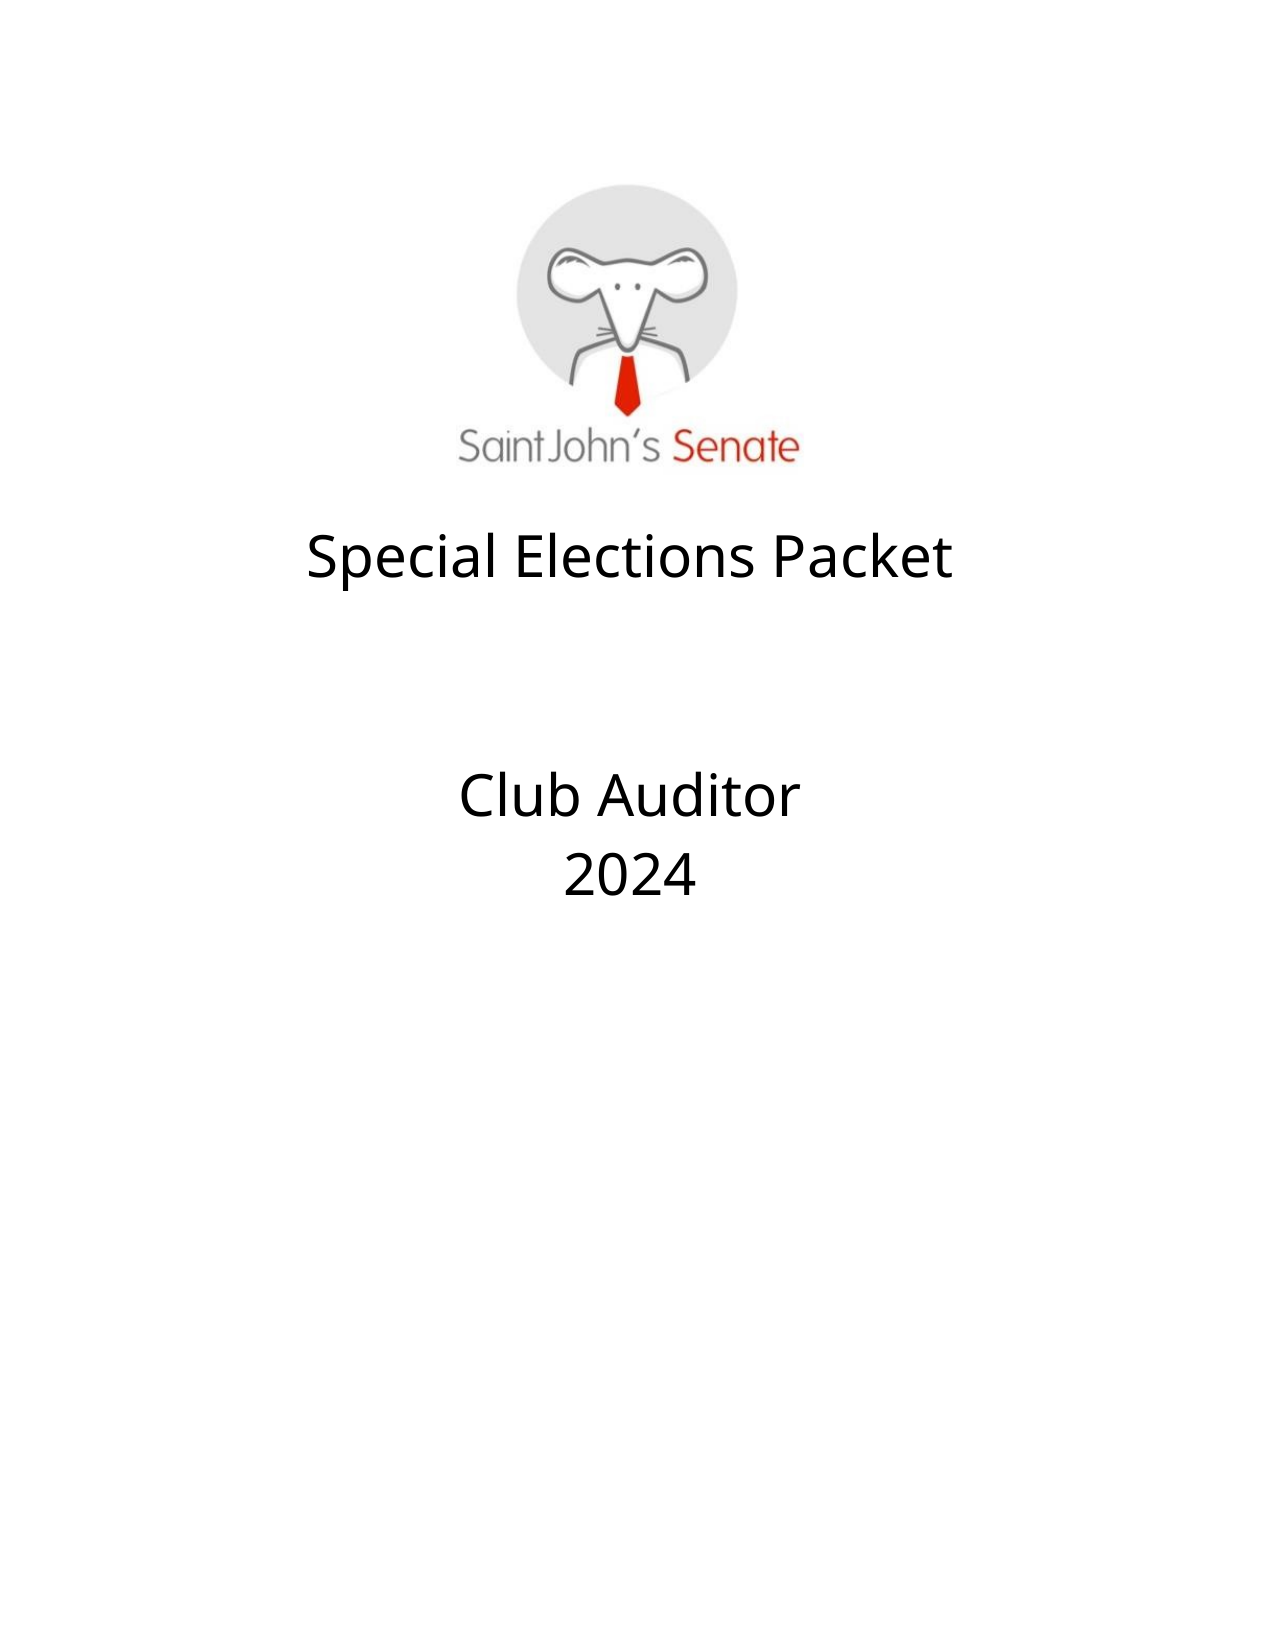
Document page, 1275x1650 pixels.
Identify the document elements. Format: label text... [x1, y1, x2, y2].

text Club Auditor [150, 754, 1125, 833]
picture [455, 150, 805, 499]
text 2024 [150, 833, 1125, 913]
text Special Elections Packet [150, 516, 1125, 595]
